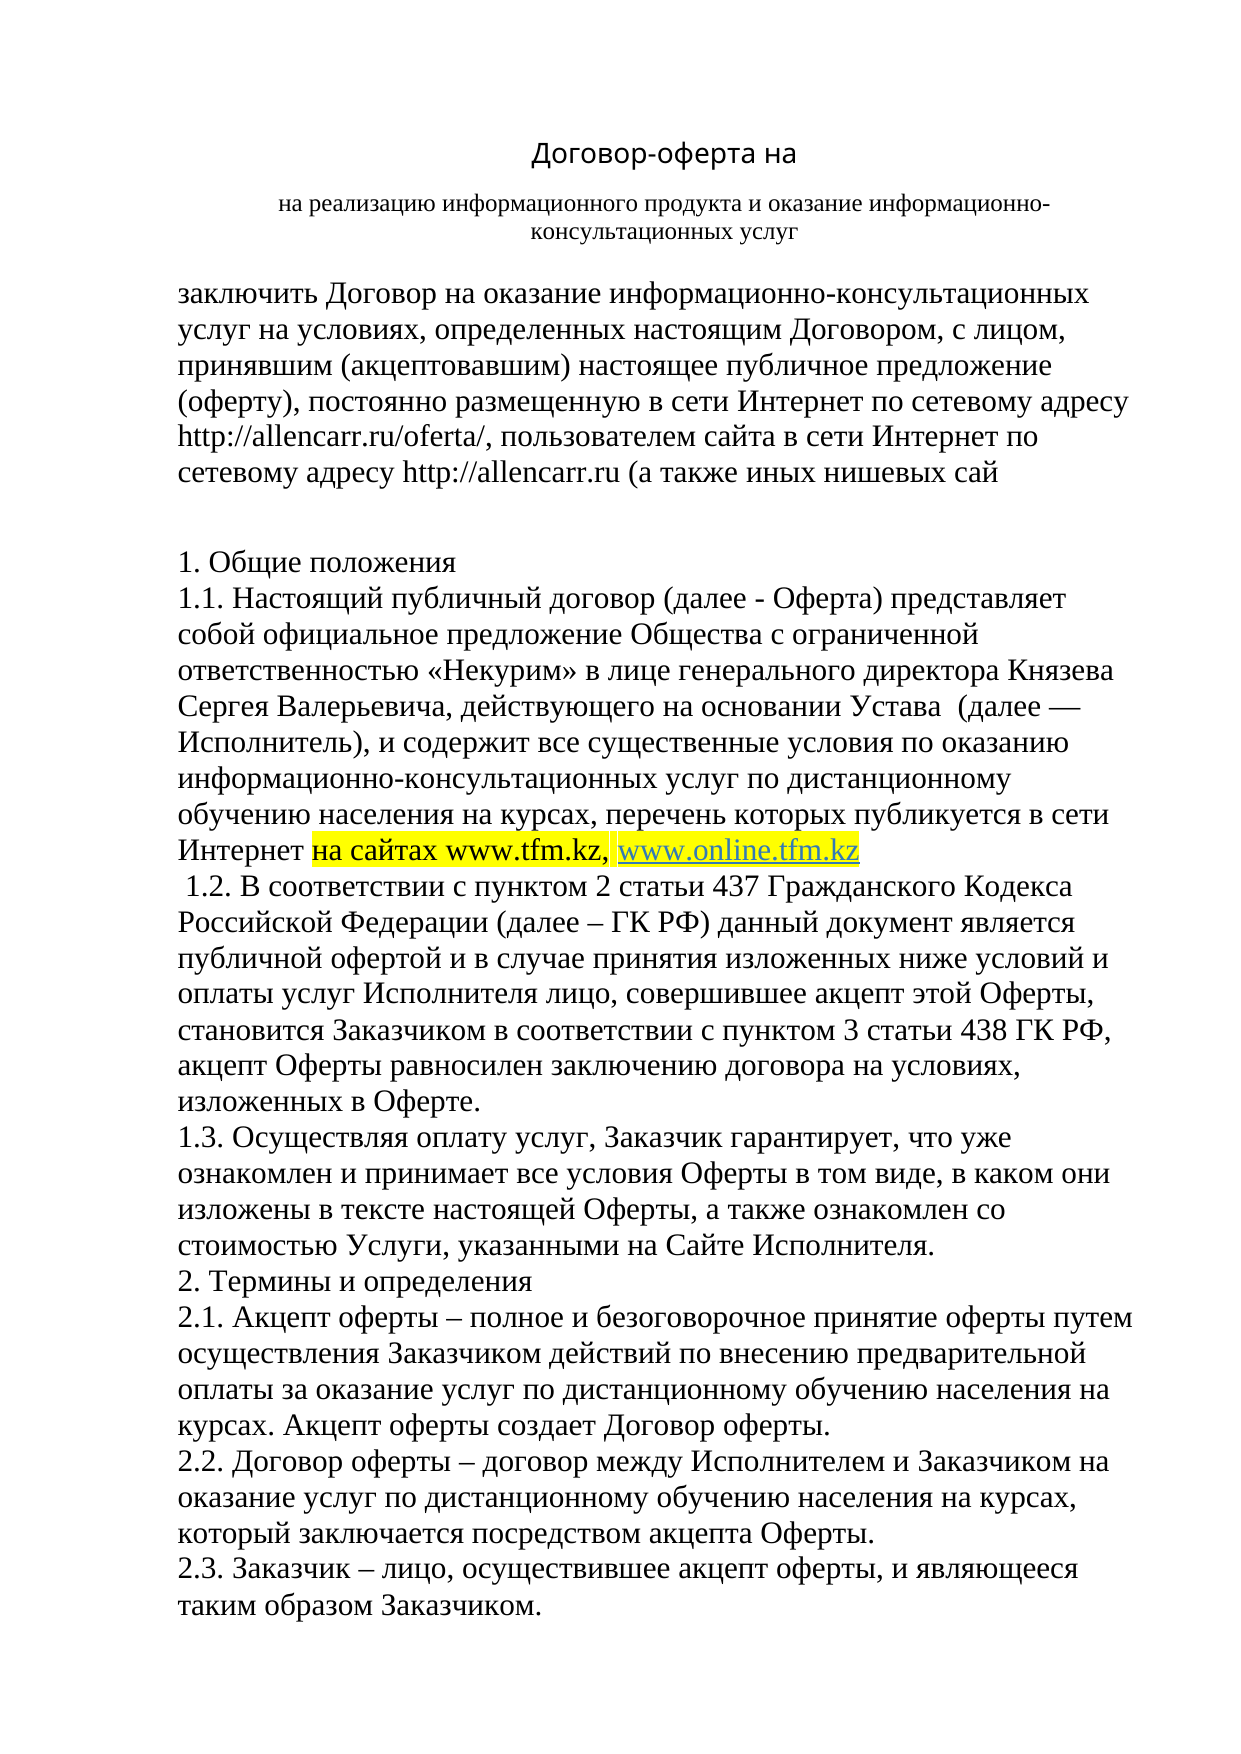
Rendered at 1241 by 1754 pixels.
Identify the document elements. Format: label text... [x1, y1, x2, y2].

text заключить Договор на оказание информационно-консультационных услуг на условиях, определенных настоящим Договором, с лицом, принявшим (акцептовавшим) настоящее публичное предложение (оферту), постоянно размещенную в сети Интернет по сетевому адресу http://allencarr.ru/oferta/, пользователем сайта в сети Интернет по сетевому адресу http://allencarr.ru (а также иных нишевых сай [177, 274, 1152, 489]
text 2. Термины и определения [177, 1262, 1152, 1298]
text 1. Общие положения [177, 543, 1152, 579]
text на реализацию информационного продукта и оказание информационно-консультационных услуг [177, 188, 1152, 245]
text 1.1. Настоящий публичный договор (далее - Оферта) представляет собой официальное предложение Общества с ограниченной ответственностью «Некурим» в лице генерального директора Князева Сергея Валерьевича, действующего на основании Устава (далее — Исполнитель), и содержит все существенные условия по оказанию информационно-консультационных услуг по дистанционному обучению населения на курсах, перечень которых публикуется в сети Интернет на сайтах www.tfm.kz, www.online.tfm.kz [177, 579, 1152, 867]
text 1.3. Осуществляя оплату услуг, Заказчик гарантирует, что уже ознакомлен и принимает все условия Оферты в том виде, в каком они изложены в тексте настоящей Оферты, а также ознакомлен со стоимостью Услуги, указанными на Сайте Исполнителя. [177, 1118, 1152, 1262]
text 2.2. Договор оферты – договор между Исполнителем и Заказчиком на оказание услуг по дистанционному обучению населения на курсах, который заключается посредством акцепта Оферты. [177, 1442, 1152, 1550]
text 2.1. Акцепт оферты – полное и безоговорочное принятие оферты путем осуществления Заказчиком действий по внесению предварительной оплаты за оказание услуг по дистанционному обучению населения на курсах. Акцепт оферты создает Договор оферты. [177, 1298, 1152, 1442]
text 2.3. Заказчик – лицо, осуществившее акцепт оферты, и являющееся таким образом Заказчиком. [177, 1550, 1152, 1622]
text 1.2. В соответствии с пунктом 2 статьи 437 Гражданского Кодекса Российской Федерации (далее – ГК РФ) данный документ является публичной офертой и в случае принятия изложенных ниже условий и оплаты услуг Исполнителя лицо, совершившее акцепт этой Оферты, становится Заказчиком в соответствии с пунктом 3 статьи 438 ГК РФ, акцепт Оферты равносилен заключению договора на условиях, изложенных в Оферте. [177, 867, 1152, 1118]
text Договор-оферта на [177, 134, 1152, 172]
